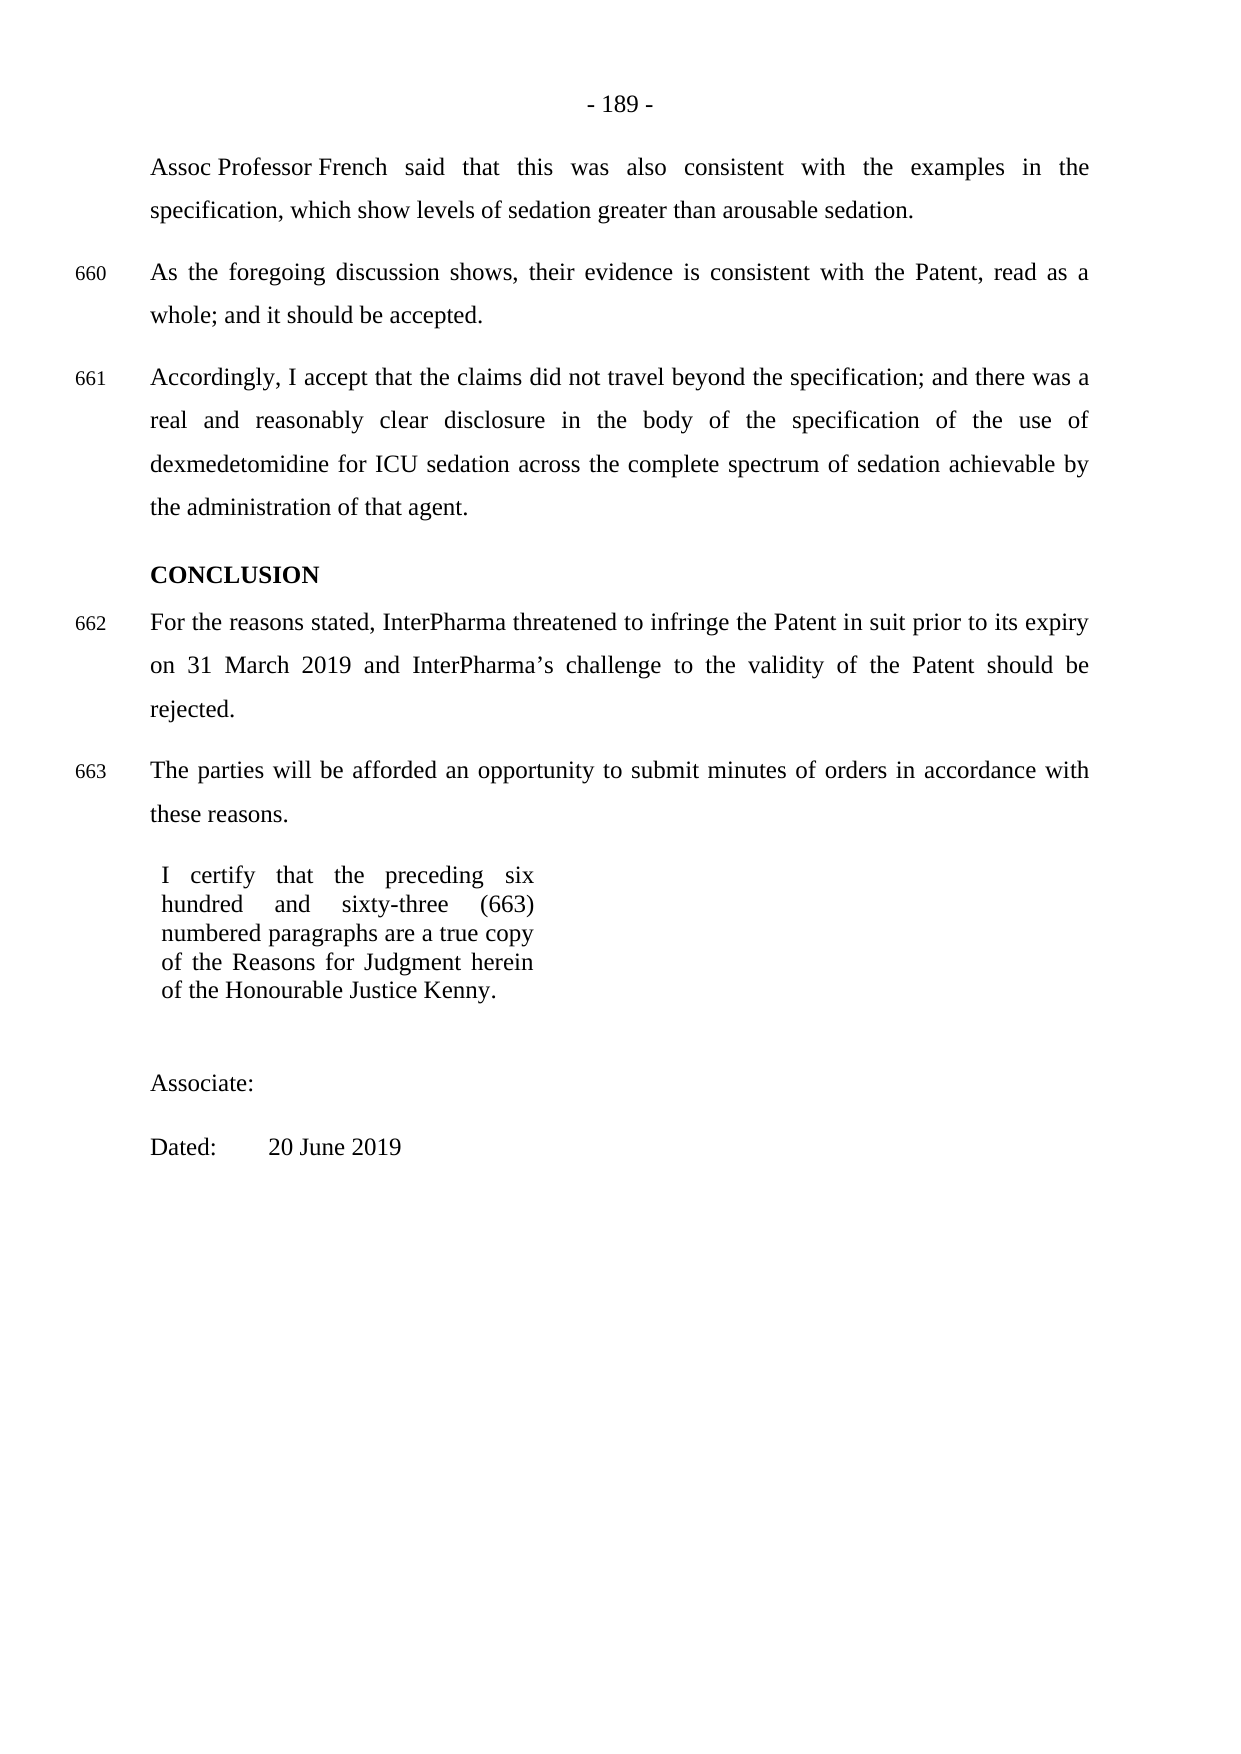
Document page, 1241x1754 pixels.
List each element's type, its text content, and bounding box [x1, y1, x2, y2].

table_header I certify that the preceding six hundred and sixty-three (663) numbered paragraphs are a true copy of the Reasons for Judgment herein of the Honourable Justice Kenny. [150, 861, 545, 1025]
subtitle Conclusion [150, 560, 1090, 589]
text Accordingly, I accept that the claims did not travel beyond the specification; and there was a real and reasonably clear disclosure in the body of the specification of the use of dexmedetomidine for ICU sedation across the complete spectrum of sedation achievable by the administration of that agent. [75, 362, 1090, 521]
text For the reasons stated, InterPharma threatened to infringe the Patent in suit prior to its expiry on 31 March 2019 and InterPharma’s challenge to the validity of the Patent should be rejected. [75, 607, 1090, 722]
text Dated: 20 June 2019 [150, 1132, 1090, 1161]
text As the foregoing discussion shows, their evidence is consistent with the Patent, read as a whole; and it should be accepted. [75, 257, 1090, 329]
text Associate: [150, 1025, 1090, 1097]
text The parties will be afforded an opportunity to submit minutes of orders in accordance with these reasons. [75, 756, 1090, 827]
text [75, 152, 1090, 224]
